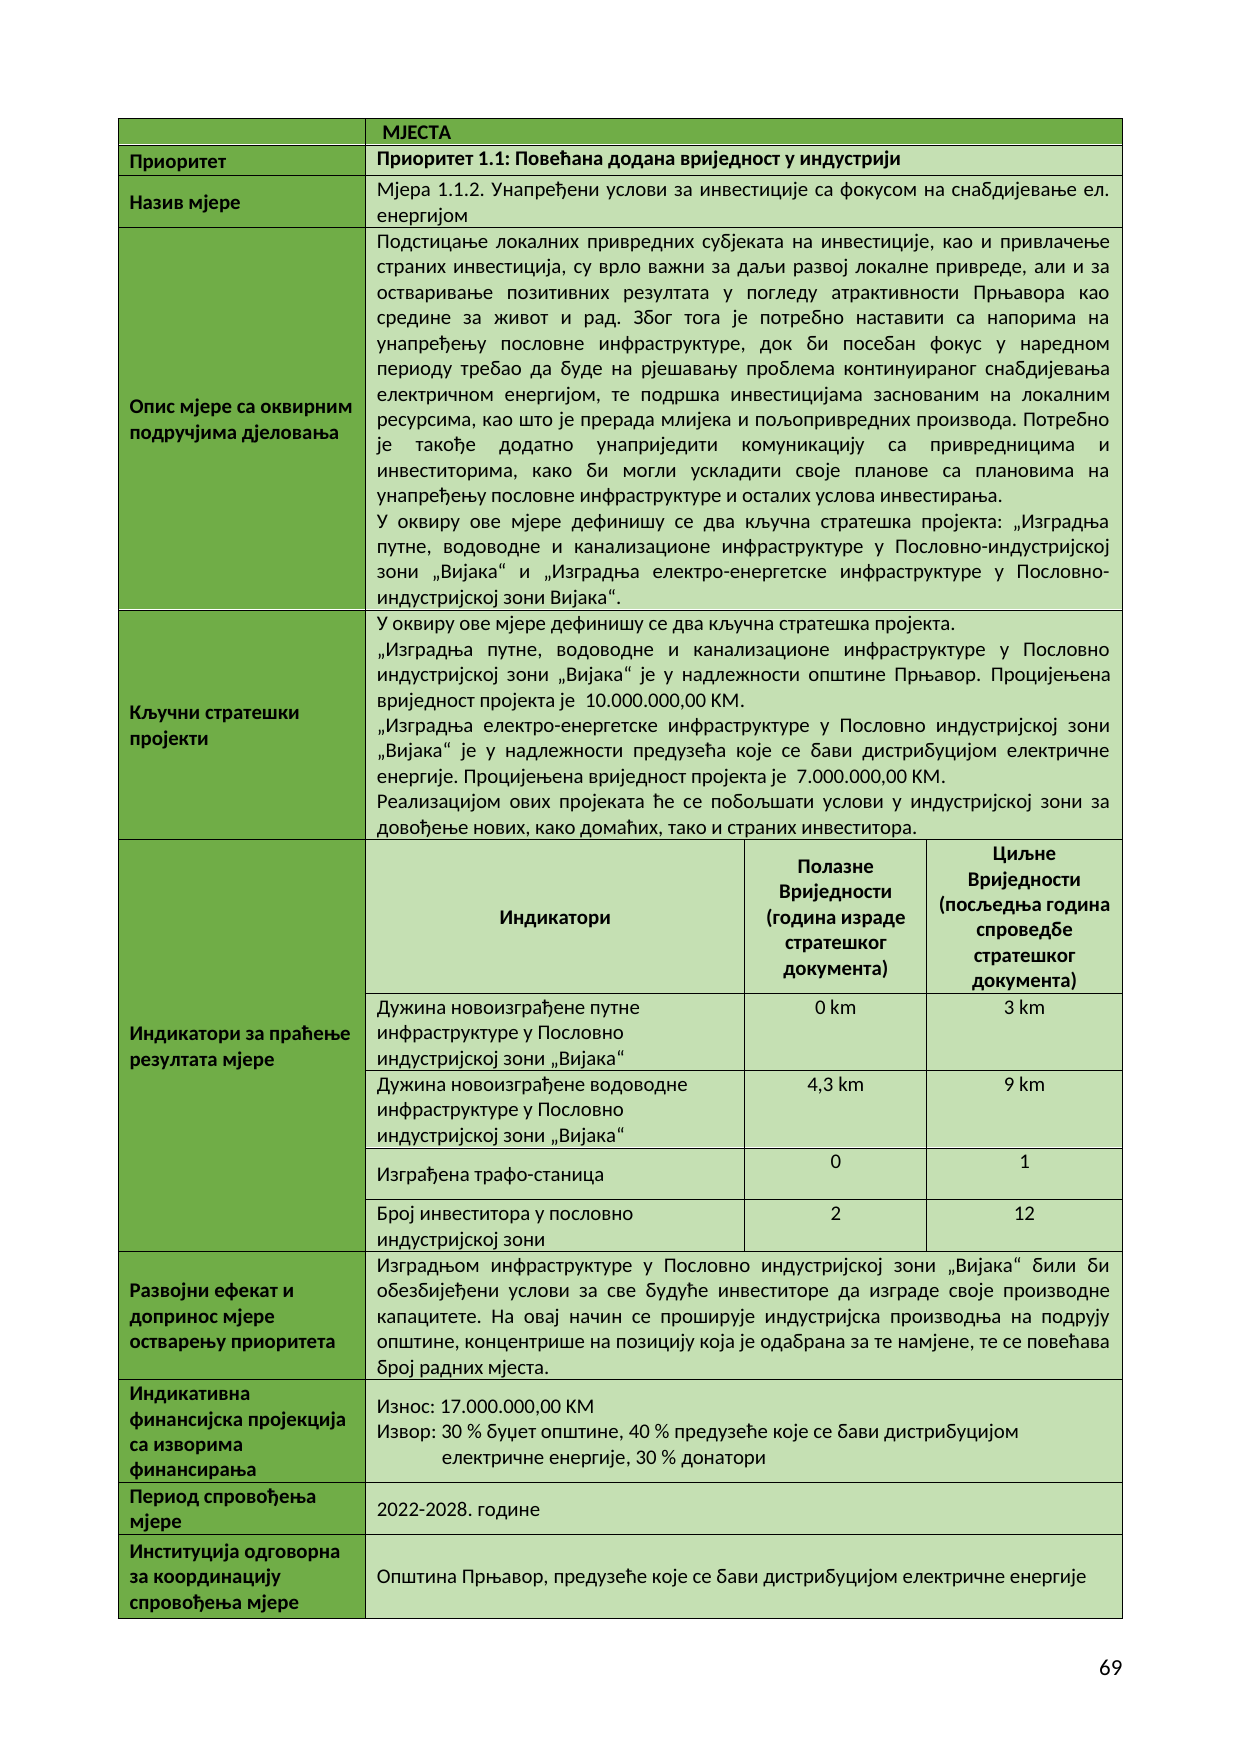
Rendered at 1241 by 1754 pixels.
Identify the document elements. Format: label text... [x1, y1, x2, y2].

table_cell Назив мјере [119, 176, 365, 227]
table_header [119, 119, 365, 144]
table_cell Полазне Вриједности (година израде стратешког документа) [745, 840, 926, 993]
table_cell Подстицање локалних привредних субјеката на инвестиције, као и привлачење страних инвестиција, су врло важни за даљи развој локалне привреде, али и за остваривање позитивних резултата у погледу атрактивности Прњавора као средине за живот и рад. Због тога је потребно наставити са напорима на унапређењу пословне инфраструктуре, док би посебан фокус у наредном периоду требао да буде на рјешавању проблема континуираног снабдијевања електричном енергијом, те подршка инвестицијама заснованим на локалним ресурсима, као што је прерада млијека и пољопривредних производа. Потребно је такође додатно унаприједити комуникацију са привредницима и инвеститорима, како би могли ускладити своје планове са плановима на унапређењу пословне инфраструктуре и осталих услова инвестирања. У оквиру ове мјере дефинишу се два кључна стратешка пројекта: „Изградња путне, водоводне и канализационе инфраструктуре у Пословно-индустријској зони „Вијака“ и „Изградња електро-енергетске инфраструктуре у Пословно-индустријској зони Вијака“. [366, 228, 1122, 609]
table_cell Кључни стратешки пројекти [119, 611, 365, 839]
table_cell Приоритет 1.1: Повећана додана вриједност у индустрији [366, 146, 1122, 175]
table_cell Општина Прњавор, предузеће које се бави дистрибуцијом електричне енергије [366, 1535, 1122, 1618]
table_cell Индикатори за праћење резултата мјере [119, 840, 365, 1251]
table_cell 2022-2028. године [366, 1483, 1122, 1534]
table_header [366, 119, 1122, 144]
table_cell Изграђена трафо-станица [366, 1149, 744, 1199]
table_cell 3 km [927, 994, 1122, 1070]
table_cell Институција одговорна за координацију спровођења мјере [119, 1535, 365, 1618]
table_cell Развојни ефекат и допринос мјере остварењу приоритета [119, 1252, 365, 1379]
table_cell 0 [745, 1149, 926, 1199]
table_cell Број инвеститора у пословно индустријској зони [366, 1200, 744, 1251]
table_cell Циљне Вриједности (посљедња година спроведбе стратешког документа) [927, 840, 1122, 993]
table_cell 2 [745, 1200, 926, 1251]
table_cell 1 [927, 1149, 1122, 1199]
table_cell Дужина новоизграђене водоводне инфраструктуре у Пословно индустријској зони „Вијака“ [366, 1071, 744, 1147]
table_cell Период спровођења мјере [119, 1483, 365, 1534]
table_cell 0 km [745, 994, 926, 1070]
table_cell Дужина новоизграђене путне инфраструктуре у Пословно индустријској зони „Вијака“ [366, 994, 744, 1070]
table_cell Индикативна финансијска пројекција са изворима финансирања [119, 1380, 365, 1482]
table_cell Индикатори [366, 840, 744, 993]
table_cell Мјера 1.1.2. Унапређени услови за инвестиције са фокусом на снабдијевање ел. енергијом [366, 176, 1122, 227]
table_cell У оквиру ове мјере дефинишу се два кључна стратешка пројекта. „Изградња путне, водоводне и канализационе инфраструктуре у Пословно индустријској зони „Вијака“ је у надлежности општине Прњавор. Процијењена вриједност пројекта је 10.000.000,00 KM. „Изградња електро-енергетске инфраструктуре у Пословно индустријској зони „Вијака“ је у надлежности предузећа које се бави дистрибуцијом електричне енергије. Процијењена вриједност пројекта је 7.000.000,00 KM. Реализацијом ових пројеката ће се побољшати услови у индустријској зони за довођење нових, како домаћих, тако и страних инвеститора. [366, 611, 1122, 839]
table_cell 4,3 km [745, 1071, 926, 1147]
table_cell Изградњом инфраструктуре у Пословно индустријској зони „Вијака“ били би обезбијеђени услови за све будуће инвеститоре да изграде своје производне капацитете. На овај начин се проширује индустријска производња на подрују општине, концентрише на позицију која је одабрана за те намјене, те се повећава број радних мјеста. [366, 1252, 1122, 1379]
table_cell 9 km [927, 1071, 1122, 1147]
table_cell 12 [927, 1200, 1122, 1251]
table_cell Приоритет [119, 146, 365, 175]
table_cell Износ: 17.000.000,00 KM Извор: 30 % буџет општине, 40 % предузеће које се бави дистрибуцијом електричне енергије, 30 % донатори [366, 1380, 1122, 1482]
table_cell Опис мјере са оквирним подручјима дјеловања [119, 228, 365, 609]
